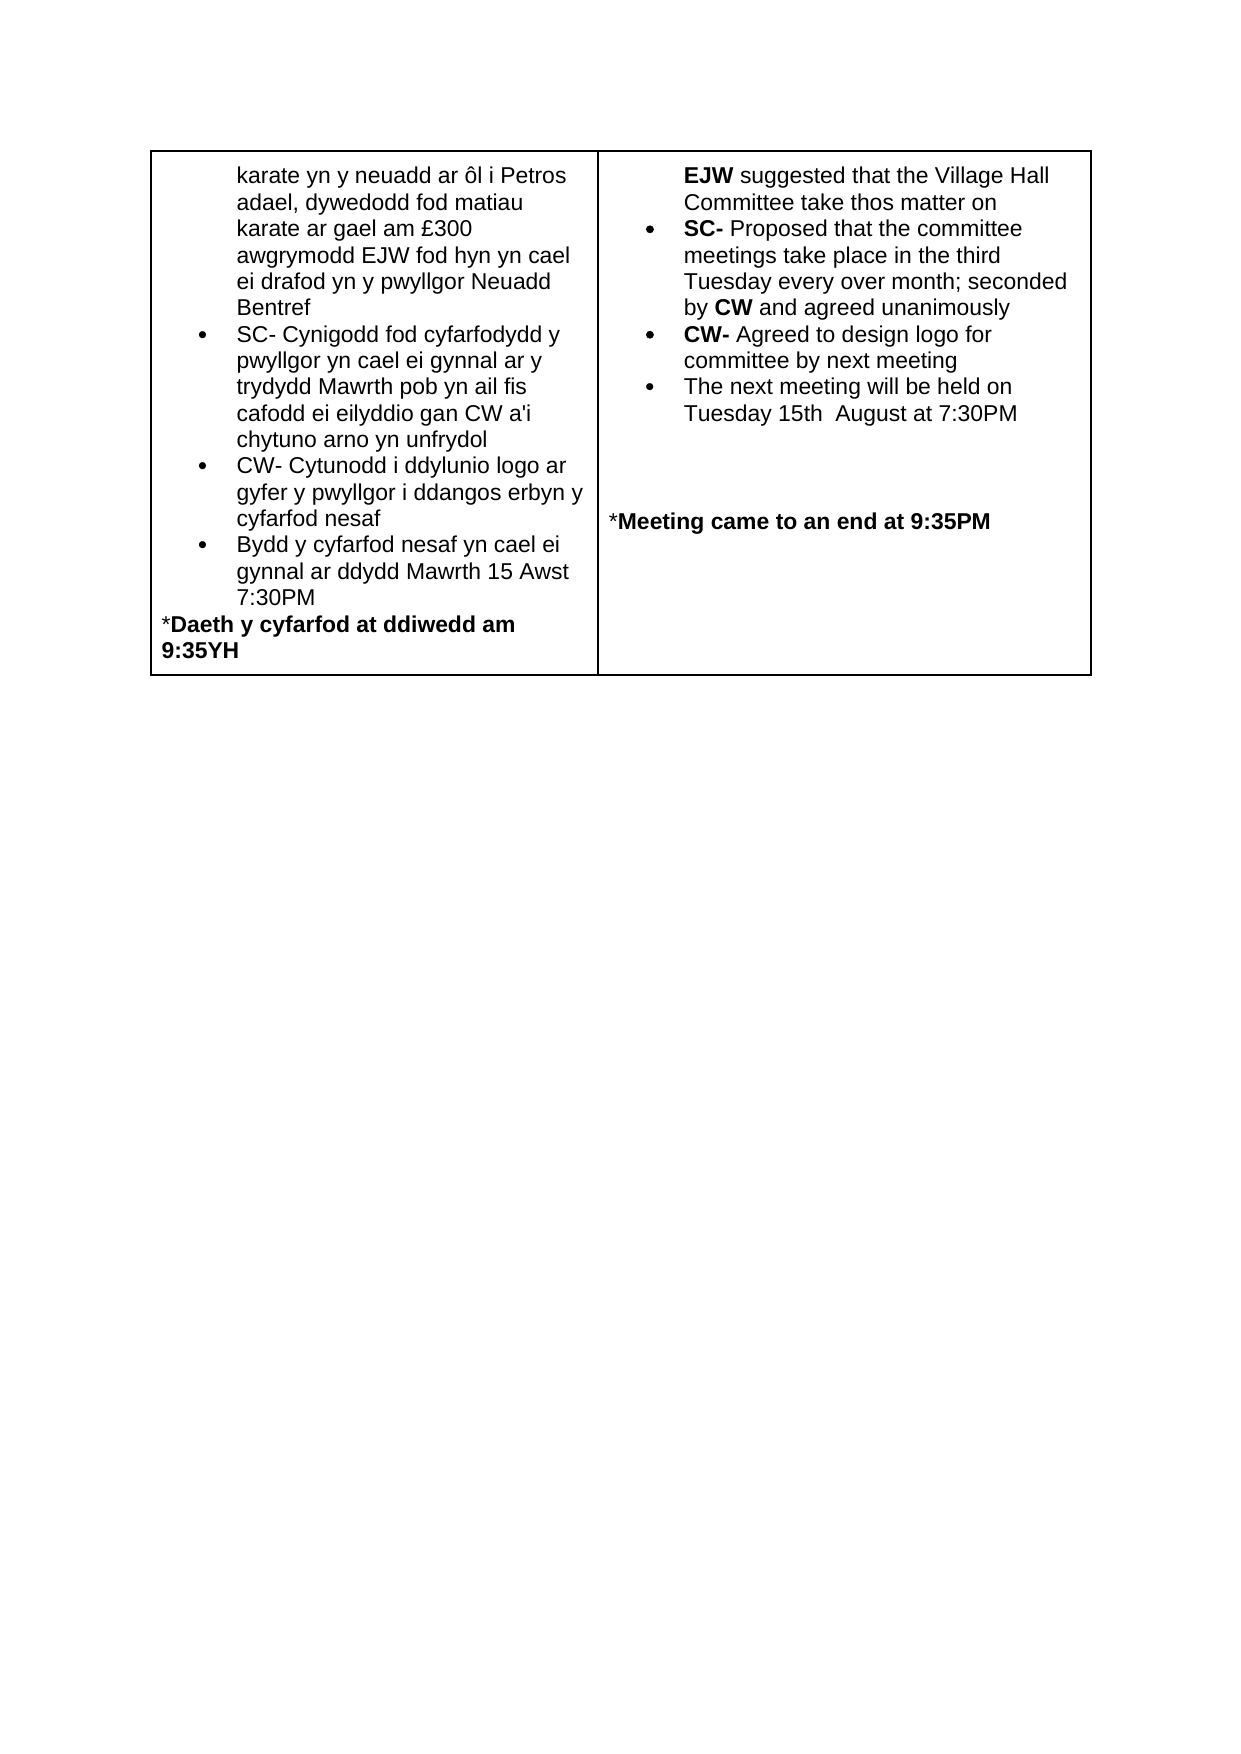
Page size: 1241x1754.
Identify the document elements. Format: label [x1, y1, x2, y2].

table_cell [152, 152, 597, 674]
table_cell [599, 152, 1090, 674]
